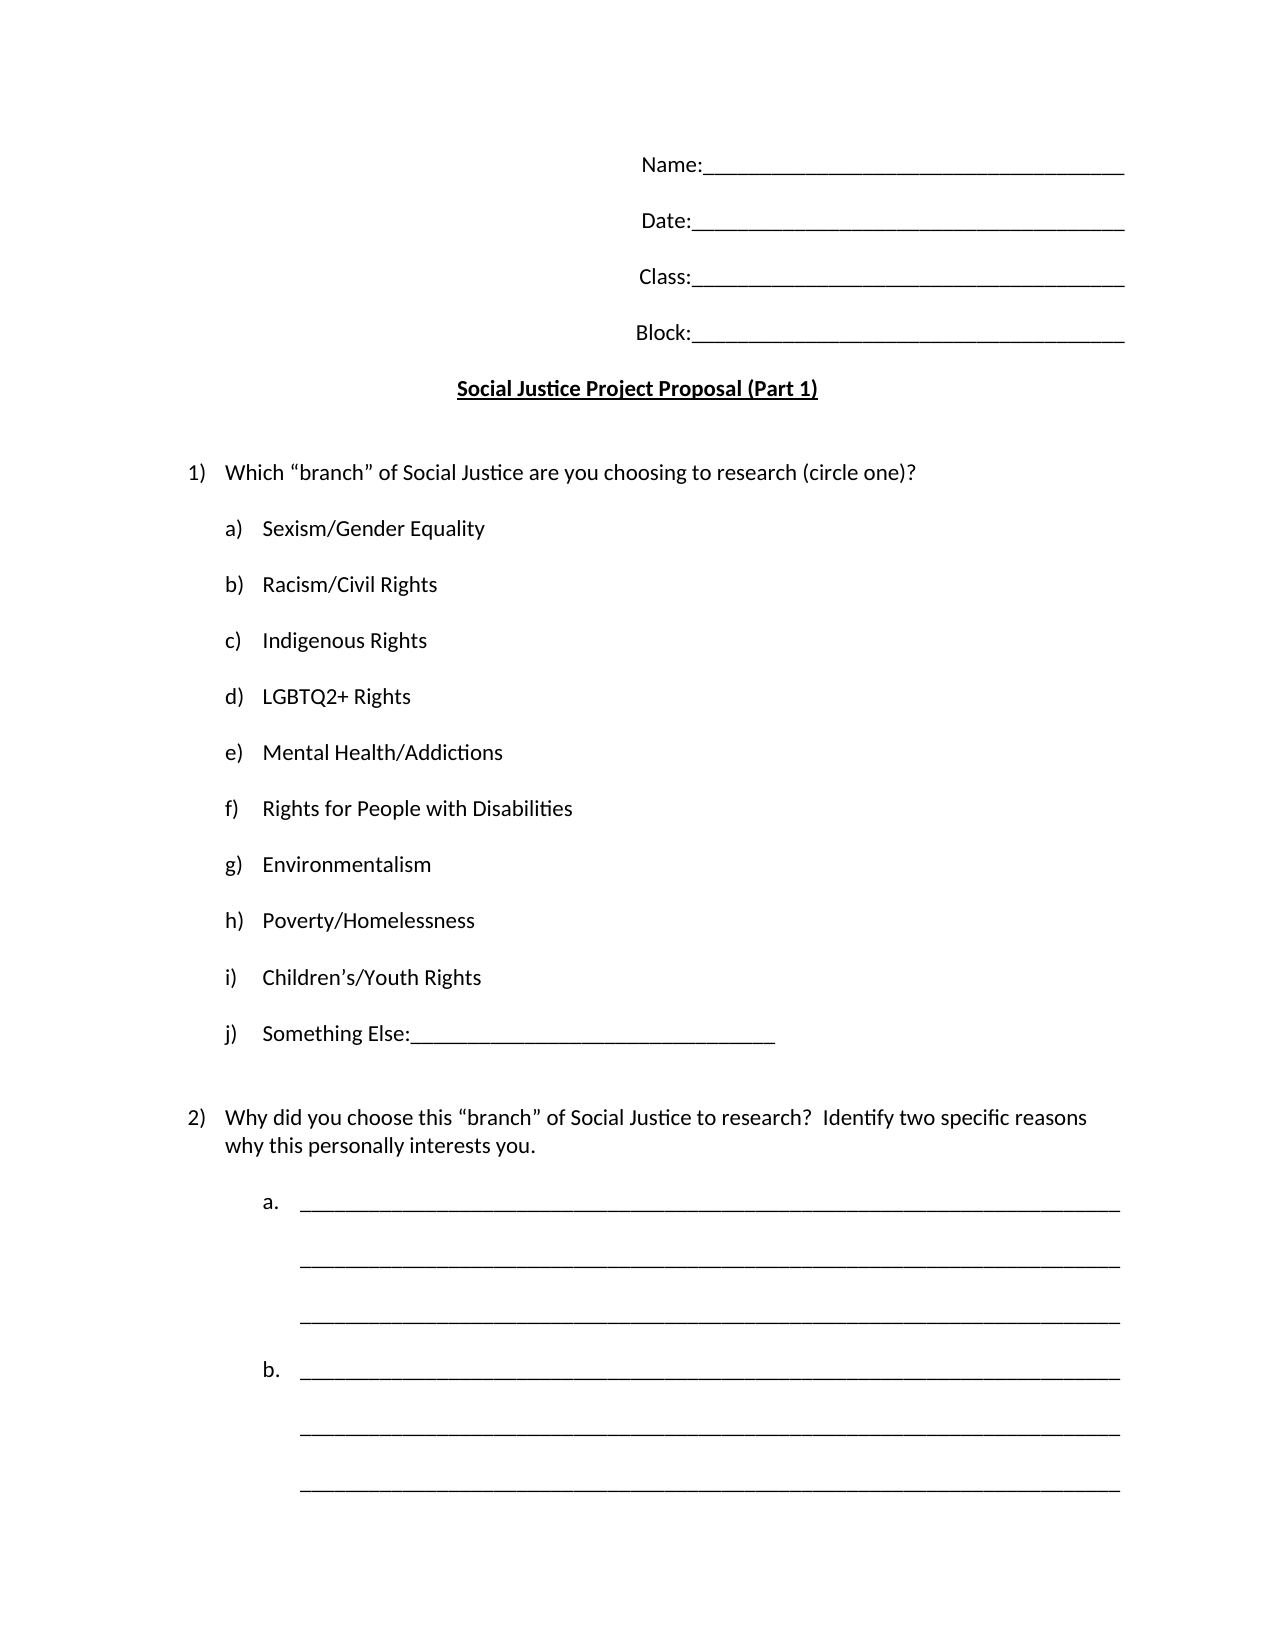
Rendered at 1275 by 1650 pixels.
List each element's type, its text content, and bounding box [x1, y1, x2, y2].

list Which “branch” of Social Justice are you choosing to research (circle one)? [187, 458, 1125, 486]
list ________________________________________________________________________ [300, 1243, 1125, 1271]
list Rights for People with Disabilities [225, 794, 1125, 822]
list LGBTQ2+ Rights [225, 682, 1125, 710]
list ________________________________________________________________________ [300, 1411, 1125, 1439]
list Why did you choose this “branch” of Social Justice to research? Identify two specific reasons why this personally interests you. [187, 1103, 1125, 1159]
list Sexism/Gender Equality [225, 514, 1125, 542]
list Indigenous Rights [225, 626, 1125, 654]
list Something Else:________________________________ [225, 1019, 1125, 1047]
text Name:_____________________________________ [150, 150, 1125, 178]
list Mental Health/Addictions [225, 738, 1125, 766]
list ________________________________________________________________________ [262, 1355, 1125, 1383]
list ________________________________________________________________________ [300, 1467, 1125, 1495]
list ________________________________________________________________________ [300, 1299, 1125, 1327]
text Class:______________________________________ [150, 262, 1125, 290]
list Environmentalism [225, 851, 1125, 878]
list Poverty/Homelessness [225, 907, 1125, 934]
list Racism/Civil Rights [225, 570, 1125, 598]
list Children’s/Youth Rights [225, 963, 1125, 991]
text Block:______________________________________ [150, 318, 1125, 346]
list ________________________________________________________________________ [262, 1187, 1125, 1215]
text Date:______________________________________ [150, 206, 1125, 234]
text Social Justice Project Proposal (Part 1) [150, 374, 1125, 402]
